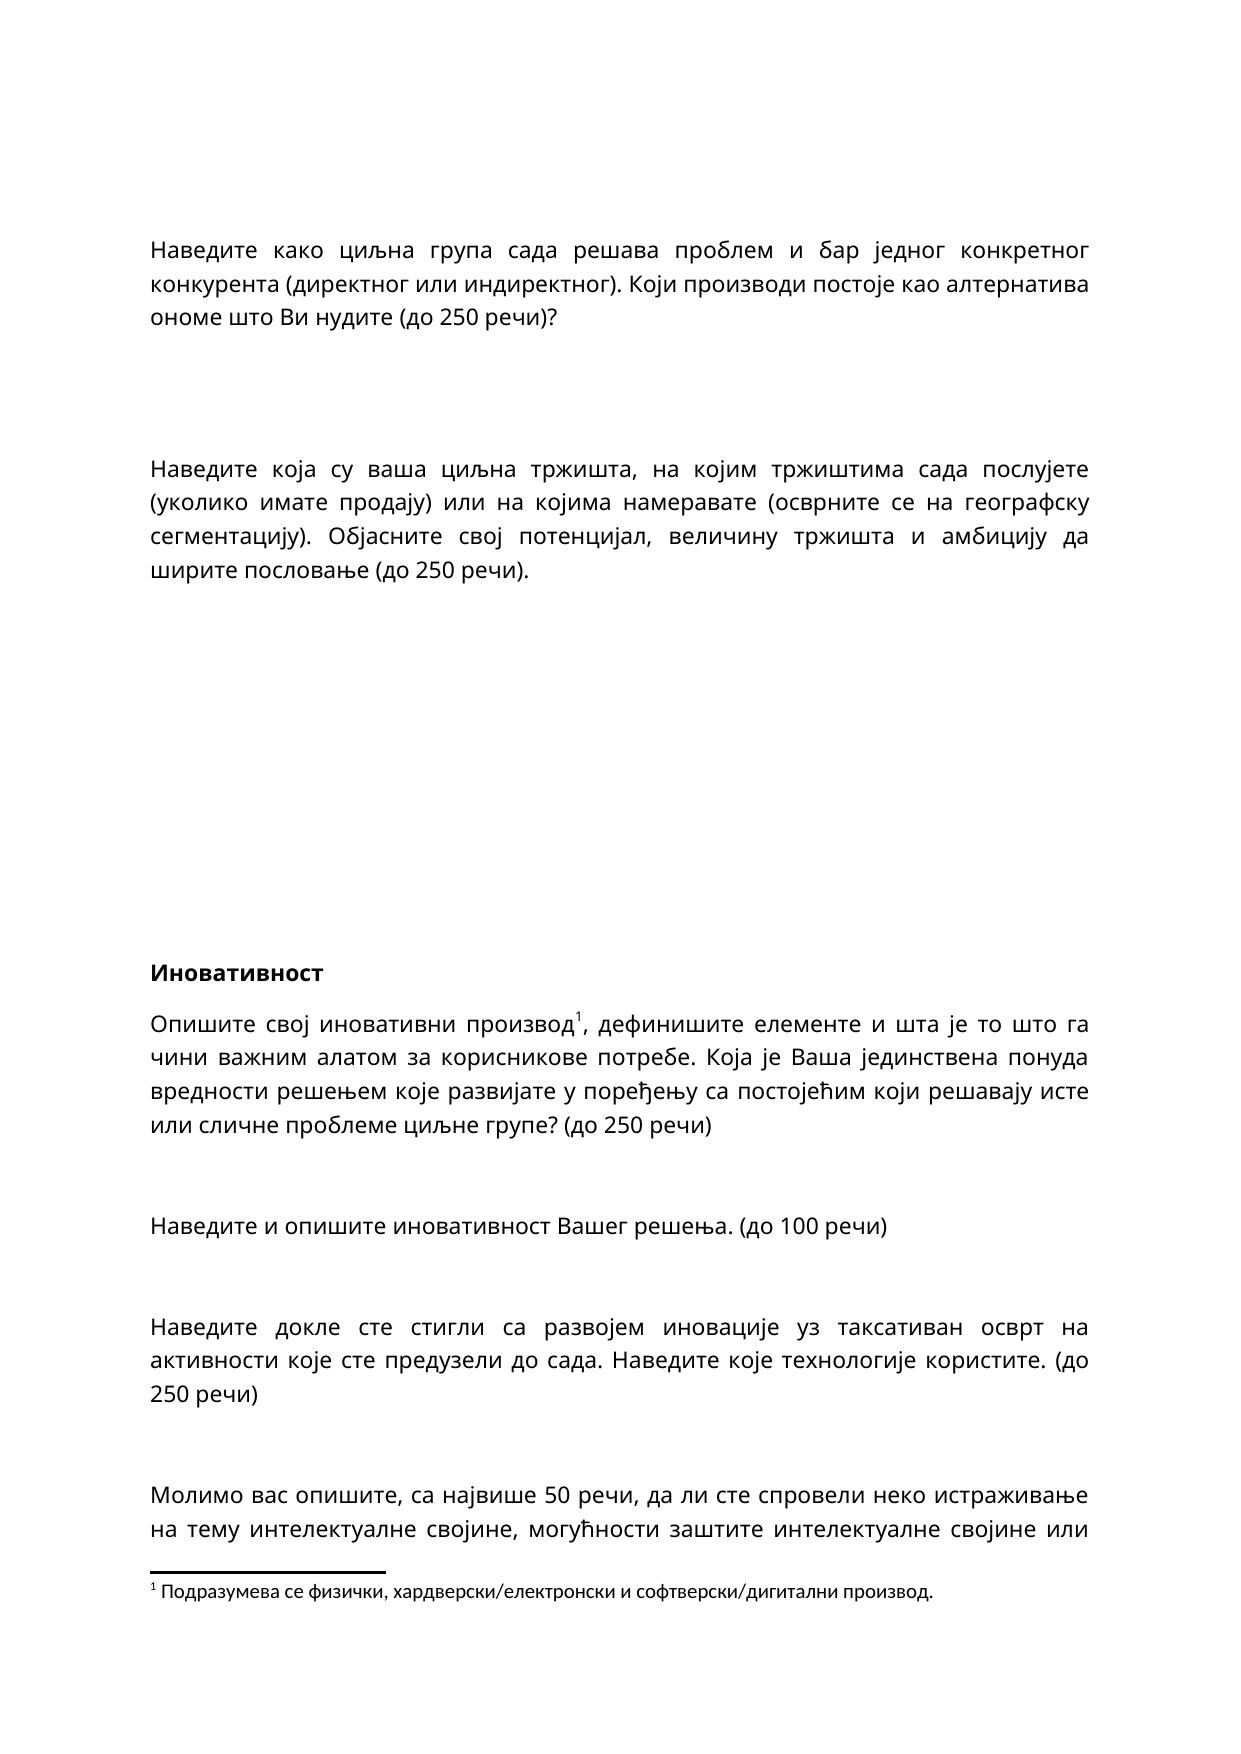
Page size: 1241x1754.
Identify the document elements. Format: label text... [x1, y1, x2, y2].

text Наведите докле сте стигли са развојем иновације уз таксативан осврт на активности које сте предузели до сада. Наведите које технологије користите. (до 250 речи) [150, 1310, 1090, 1409]
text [150, 1479, 1090, 1544]
text Иновативност [150, 957, 1090, 988]
text Опишите свој иновативни производ, дефинишите елементе и шта је то што га чини важним алатом за корисникове потребе. Која је Ваша јединствена понуда вредности решењем које развијате у поређењу са постојећим који решавају исте или сличне проблеме циљне групе? (до 250 речи) [150, 1007, 1090, 1140]
text Наведите која су ваша циљна тржишта, на којим тржиштима сада послујете (уколико имате продају) или на којима намеравате (осврните се на географску сегментацију). Објасните свој потенцијал, величину тржишта и амбицију да ширите пословање (до 250 речи). [150, 452, 1090, 585]
text Наведите како циљна група сада решава проблем и бар једног конкретног конкурента (директног или индиректног). Који производи постоје као алтернатива ономе што Ви нудите (до 250 речи)? [150, 234, 1090, 332]
text Наведите и опишите иновативност Вашег решењa. (до 100 речи) [150, 1209, 1090, 1241]
